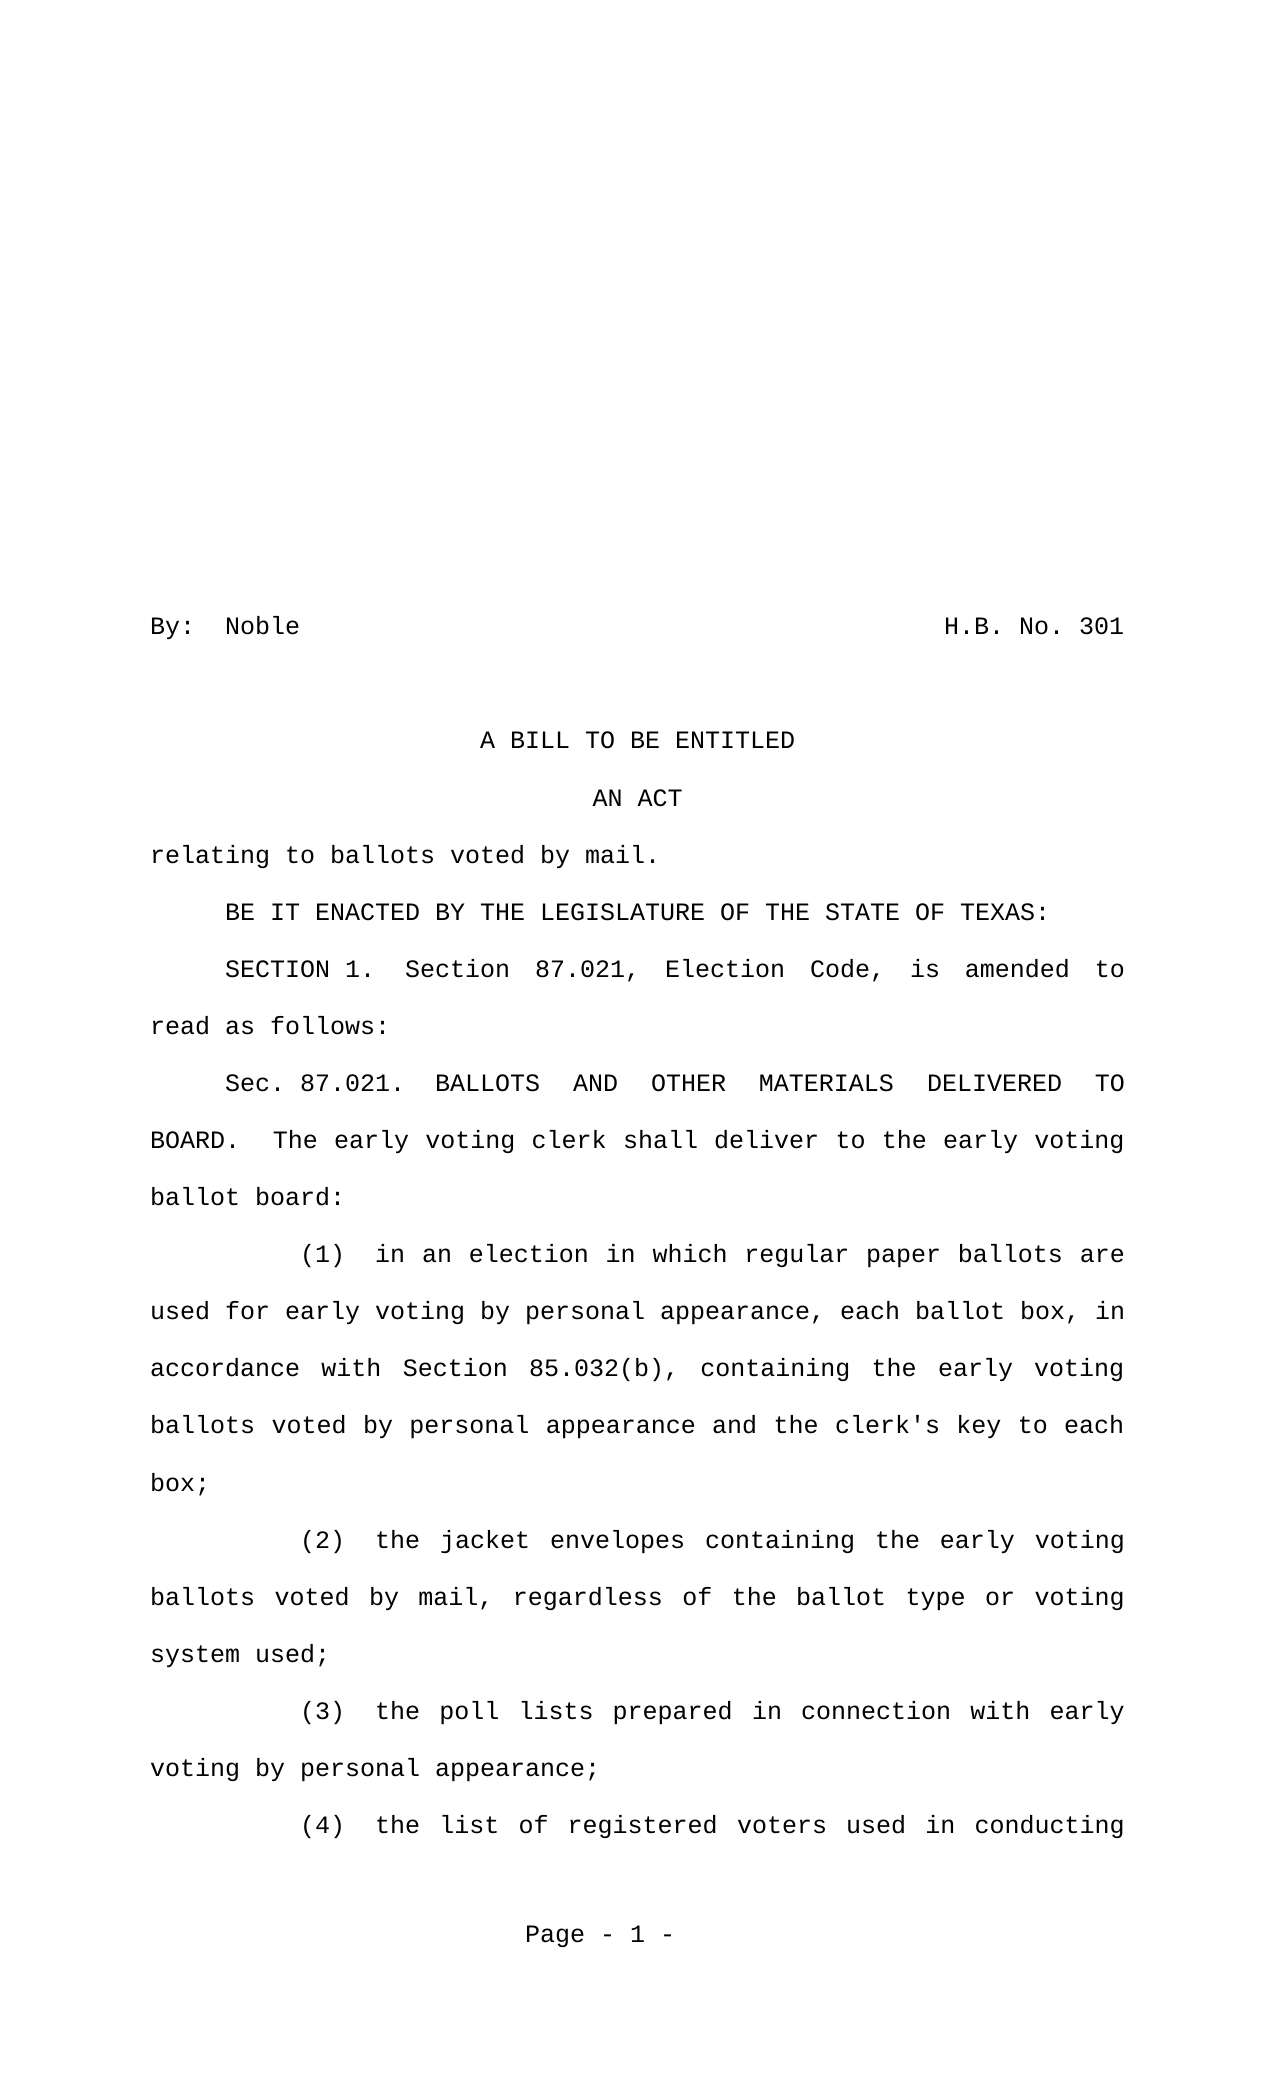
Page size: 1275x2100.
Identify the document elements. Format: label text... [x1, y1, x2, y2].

text (1) in an election in which regular paper ballots are used for early voting by personal appearance, each ballot box, in accordance with Section 85.032(b), containing the early voting ballots voted by personal appearance and the clerk's key to each box; [150, 1242, 1125, 1498]
text (3) the poll lists prepared in connection with early voting by personal appearance; [150, 1698, 1125, 1784]
text SECTION 1. Section 87.021, Election Code, is amended to read as follows: [150, 956, 1125, 1042]
text A BILL TO BE ENTITLED [150, 728, 1125, 756]
text BE IT ENACTED BY THE LEGISLATURE OF THE STATE OF TEXAS: [150, 899, 1125, 928]
text (2) the jacket envelopes containing the early voting ballots voted by mail, regardless of the ballot type or voting system used; [150, 1527, 1125, 1670]
text relating to ballots voted by mail. [150, 842, 1125, 871]
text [150, 1812, 1125, 1841]
text AN ACT [150, 785, 1125, 813]
text By: Noble H.B. No. 301 [150, 614, 1125, 642]
text Sec. 87.021. BALLOTS AND OTHER MATERIALS DELIVERED TO BOARD. The early voting clerk shall deliver to the early voting ballot board: [150, 1070, 1125, 1213]
